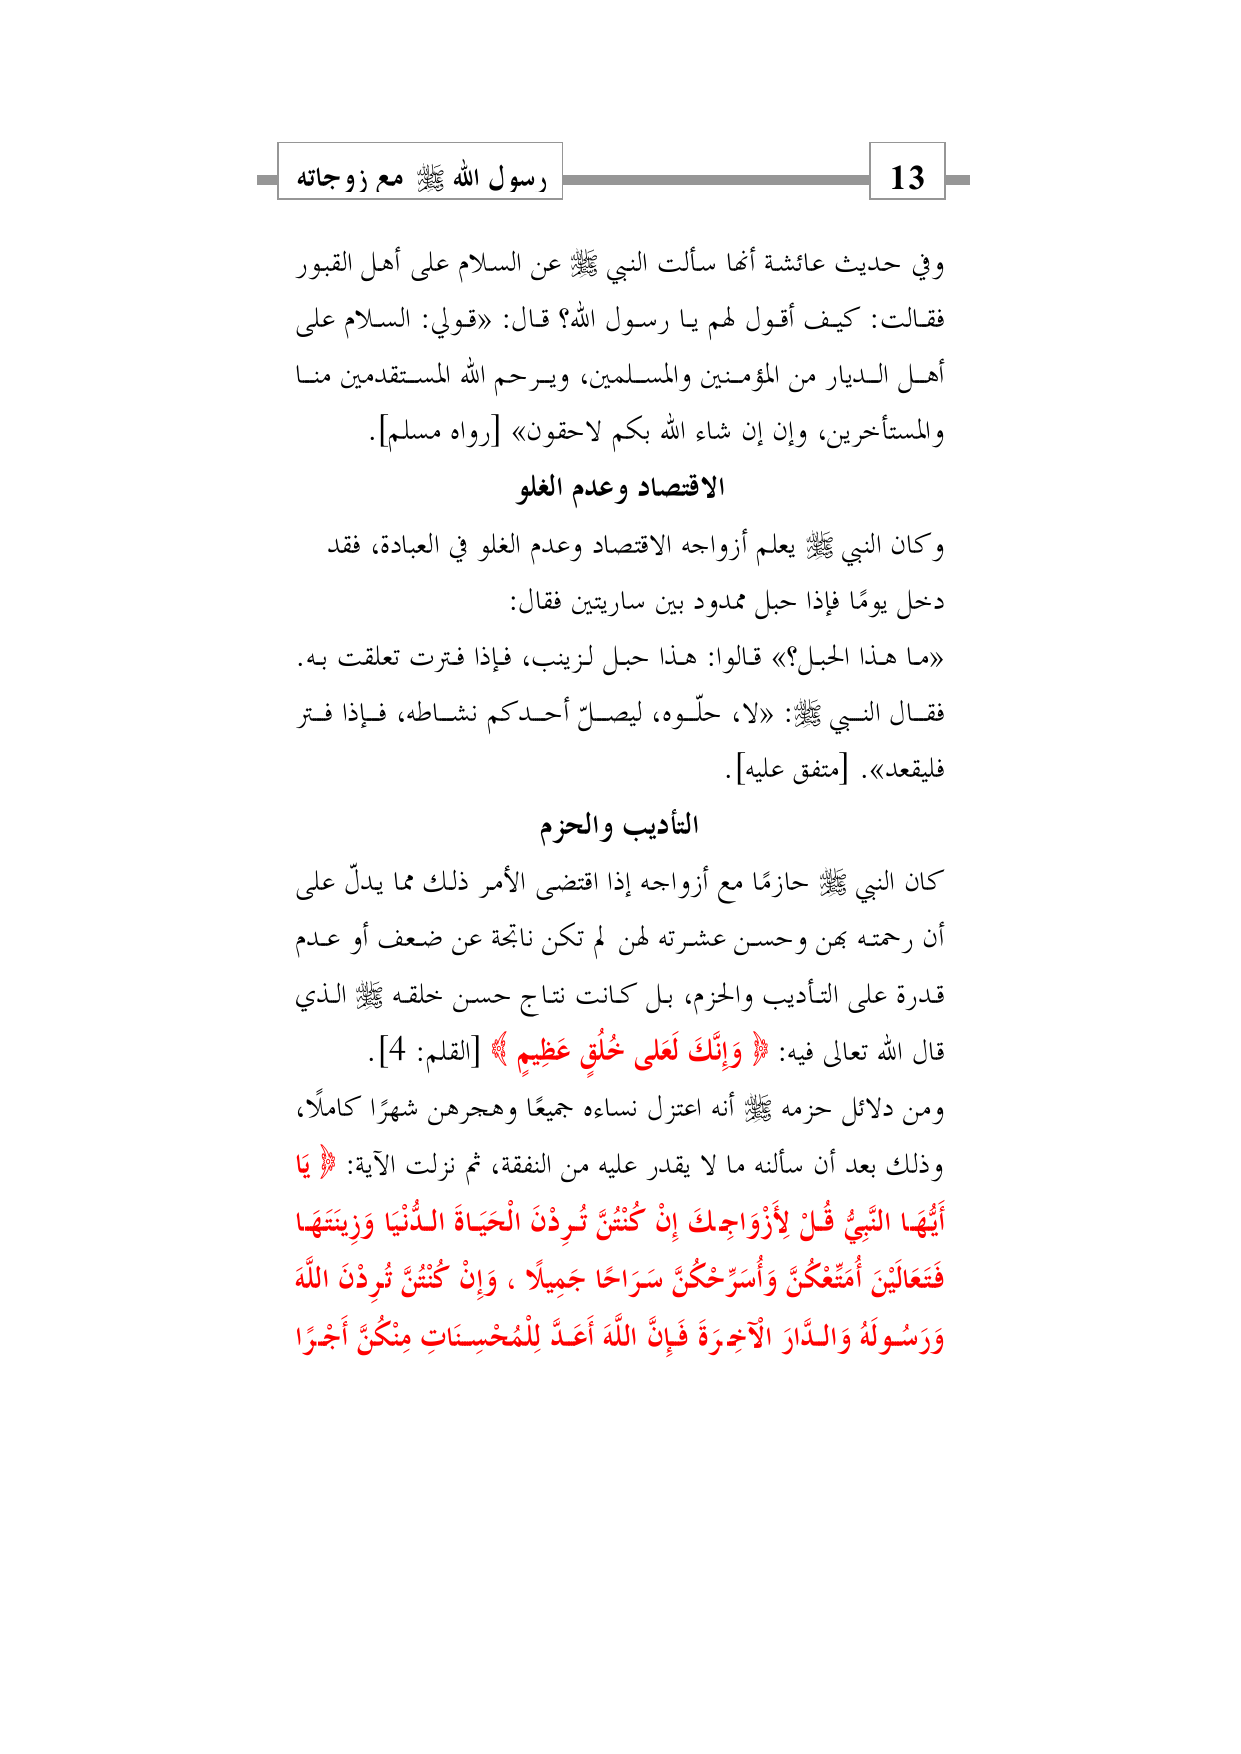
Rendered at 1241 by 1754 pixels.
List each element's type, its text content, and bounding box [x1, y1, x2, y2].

text وكان النبي يعلم أزواجه الاقتصاد وعدم الغلو في العبادة، فقد دخل يومًا فإذا حبل ممدود بين ساريتين فقال: [295, 518, 945, 630]
text الاقتصاد وعدم الغلو [295, 460, 945, 518]
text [295, 1081, 945, 1367]
text وفي حديث عائشة أنها سألت النبي عن السلام على أهل القبور فقالت: كيف أقول لهم يا رسول الله؟ قال: «قولي: السلام على أهل الديار من المؤمنين والمسلمين، ويرحم الله المستقدمين منا والمستأخرين، وإن إن شاء الله بكم لاحقون» [رواه مسلم]. [295, 236, 945, 460]
text التأديب والحزم [295, 798, 945, 856]
text «ما هذا الحبل؟» قالوا: هذا حبل لزينب، فإذا فترت تعلقت به. فقال النبي : «لا، حلّوه، ليصلّ أحدكم نشاطه، فإذا فتر فليقعد». [متفق عليه]. [295, 630, 945, 798]
text كان النبي حازمًا مع أزواجه إذا اقتضى الأمر ذلك مما يدلّ على أن رحمته بهن وحسن عشرته لهن لم تكن ناتجة عن ضعف أو عدم قدرة على التأديب والحزم، بل كانت نتاج حسن خلقه الذي قال الله تعالى فيه: وَإِنَّكَ لَعَلى خُلُقٍ عَظِيمٍ [القلم: 4]. [295, 856, 945, 1081]
